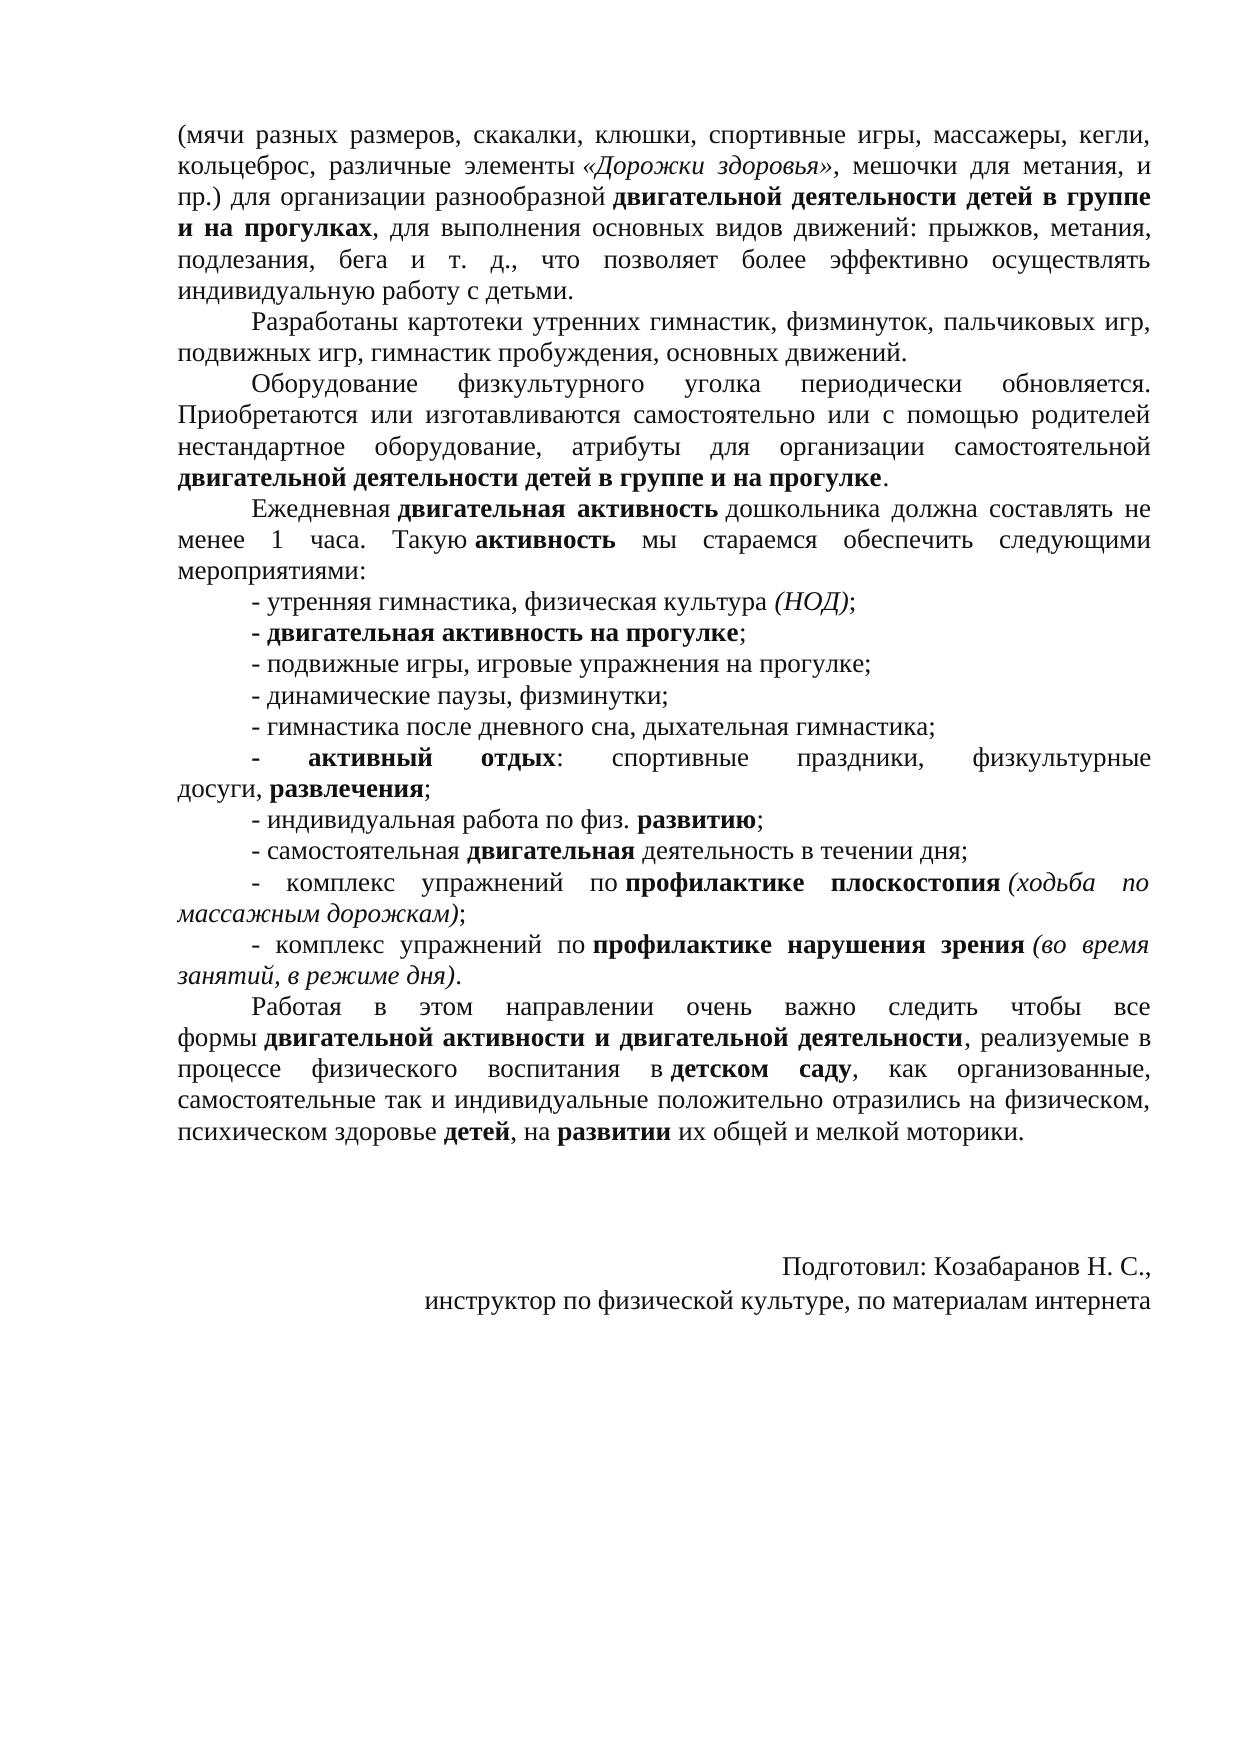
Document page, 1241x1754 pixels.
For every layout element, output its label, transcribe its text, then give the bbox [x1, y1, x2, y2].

text Работая в этом направлении очень важно следить чтобы все формы двигательной активности и двигательной деятельности, реализуемые в процессе физического воспитания в детском саду, как организованные, самостоятельные так и индивидуальные положительно отразились на физическом, психическом здоровье детей, на развитии их общей и мелкой моторики. [177, 990, 1152, 1146]
text инструктор по физической культуре, по материалам интернета [177, 1284, 1152, 1315]
text - динамические паузы, физминутки; [177, 679, 1152, 710]
text - индивидуальная работа по физ. развитию; [177, 803, 1152, 834]
text - подвижные игры, игровые упражнения на прогулке; [177, 648, 1152, 679]
text - утренняя гимнастика, физическая культура (НОД); [177, 585, 1152, 616]
text - двигательная активность на прогулке; [177, 616, 1152, 648]
text Оборудование физкультурного уголка периодически обновляется. Приобретаются или изготавливаются самостоятельно или с помощью родителей нестандартное оборудование, атрибуты для организации самостоятельной двигательной деятельности детей в группе и на прогулке. [177, 367, 1152, 492]
text - комплекс упражнений по профилактике плоскостопия (ходьба по массажным дорожкам); [177, 866, 1152, 928]
text - гимнастика после дневного сна, дыхательная гимнастика; [177, 710, 1152, 741]
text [177, 118, 1152, 305]
text - самостоятельная двигательная деятельность в течении дня; [177, 834, 1152, 866]
text - комплекс упражнений по профилактике нарушения зрения (во время занятий, в режиме дня). [177, 928, 1152, 990]
text - активный отдых: спортивные праздники, физкультурные досуги, развлечения; [177, 741, 1152, 803]
text Подготовил: Козабаранов Н. С., [177, 1251, 1152, 1282]
text Разработаны картотеки утренних гимнастик, физминуток, пальчиковых игр, подвижных игр, гимнастик пробуждения, основных движений. [177, 305, 1152, 367]
text Ежедневная двигательная активность дошкольника должна составлять не менее 1 часа. Такую активность мы стараемся обеспечить следующими мероприятиями: [177, 492, 1152, 585]
